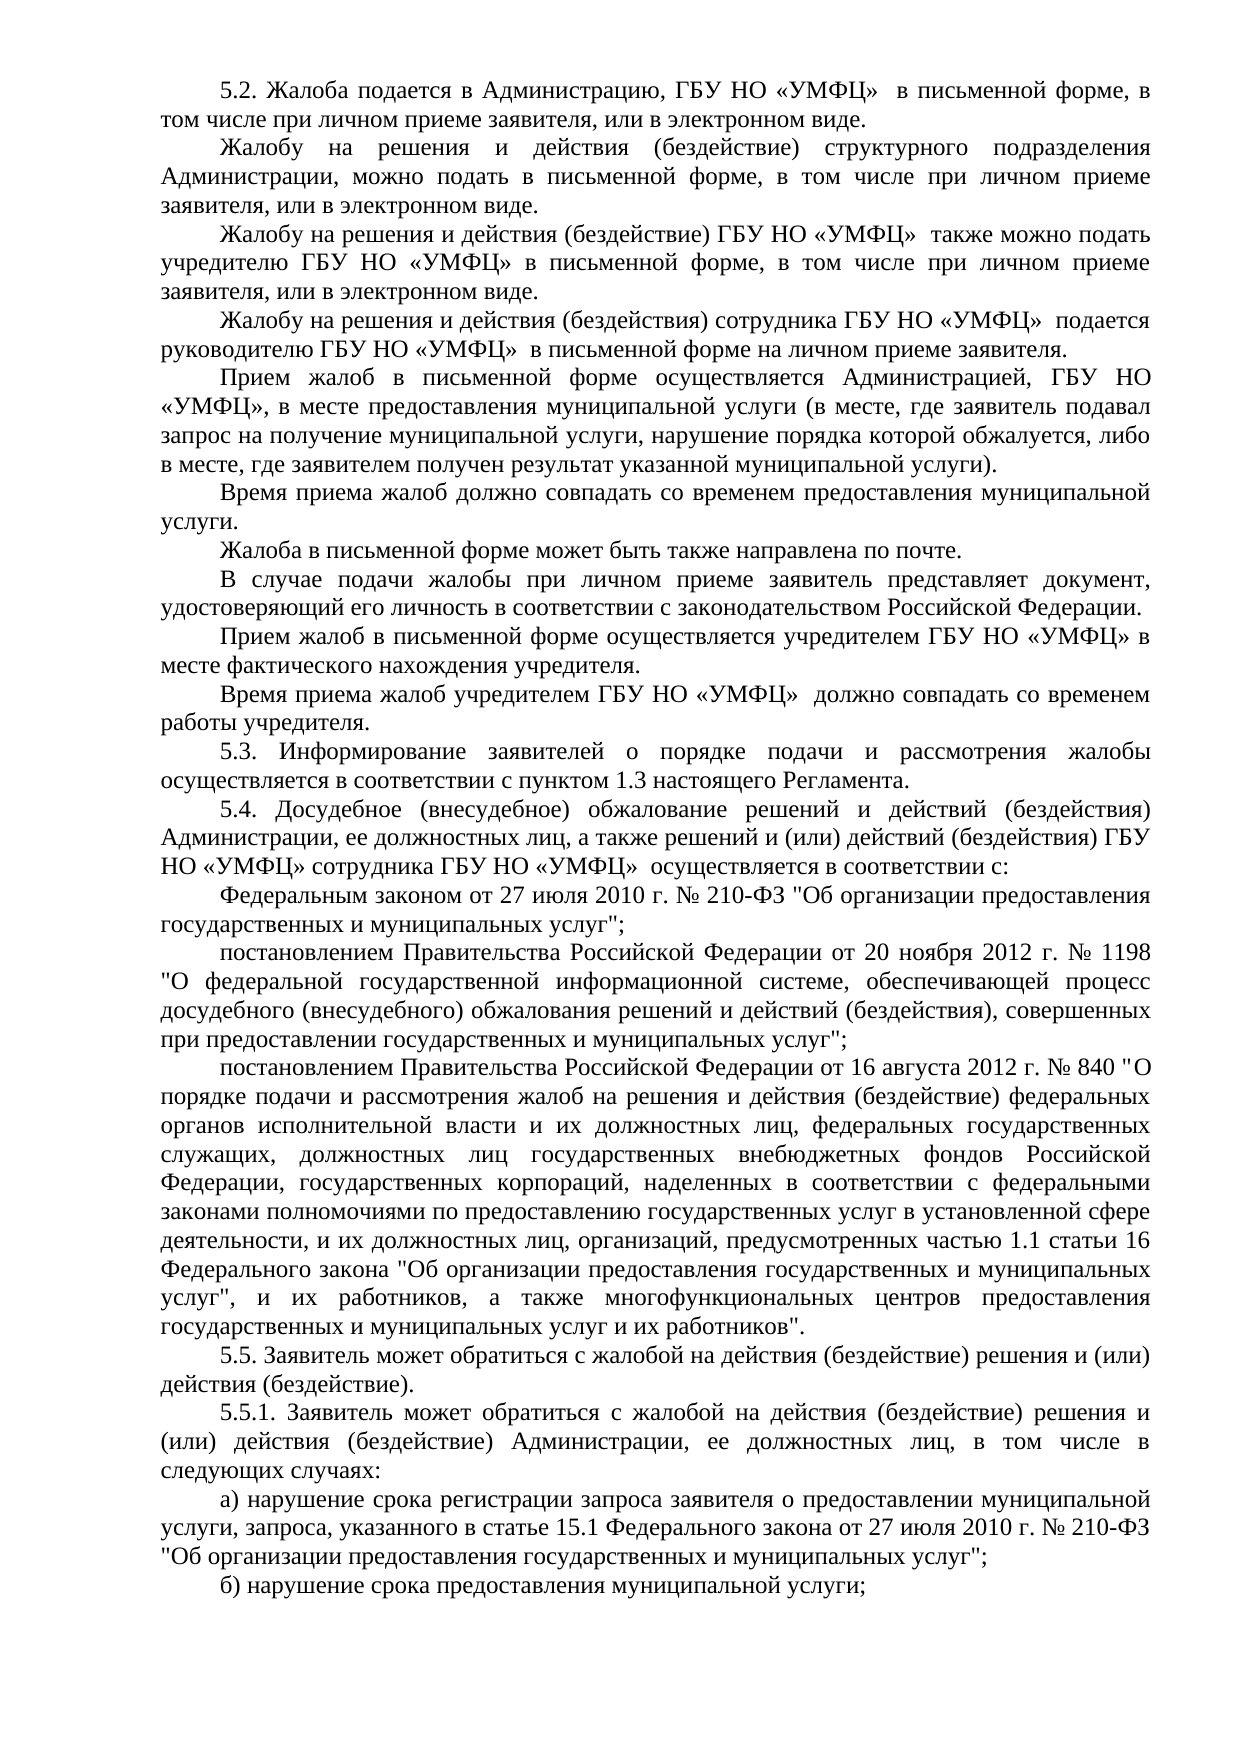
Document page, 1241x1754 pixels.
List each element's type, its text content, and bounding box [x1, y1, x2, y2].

text постановлением Правительства Российской Федерации от 16 августа 2012 г. № 840 "О порядке подачи и рассмотрения жалоб на решения и действия (бездействие) федеральных органов исполнительной власти и их должностных лиц, федеральных государственных служащих, должностных лиц государственных внебюджетных фондов Российской Федерации, государственных корпораций, наделенных в соответствии с федеральными законами полномочиями по предоставлению государственных услуг в установленной сфере деятельности, и их должностных лиц, организаций, предусмотренных частью 1.1 статьи 16 Федерального закона "Об организации предоставления государственных и муниципальных услуг", и их работников, а также многофункциональных центров предоставления государственных и муниципальных услуг и их работников". [160, 1052, 1152, 1340]
text Жалобу на решения и действия (бездействие) ГБУ НО «УМФЦ» также можно подать учредителю ГБУ НО «УМФЦ» в письменной форме, в том числе при личном приеме заявителя, или в электронном виде. [160, 219, 1152, 305]
text Жалоба в письменной форме может быть также направлена по почте. [160, 535, 1152, 564]
text Время приема жалоб должно совпадать со временем предоставления муниципальной услуги. [160, 477, 1152, 535]
text Время приема жалоб учредителем ГБУ НО «УМФЦ» должно совпадать со временем работы учредителя. [160, 679, 1152, 736]
text 5.5.1. Заявитель может обратиться с жалобой на действия (бездействие) решения и (или) действия (бездействие) Администрации, ее должностных лиц, в том числе в следующих случаях: [160, 1397, 1152, 1484]
text 5.2. Жалоба подается в Администрацию, ГБУ НО «УМФЦ» в письменной форме, в том числе при личном приеме заявителя, или в электронном виде. [160, 75, 1152, 132]
text 5.3. Информирование заявителей о порядке подачи и рассмотрения жалобы осуществляется в соответствии с пунктом 1.3 настоящего Регламента. [160, 736, 1152, 794]
text Федеральным законом от 27 июля 2010 г. № 210-ФЗ "Об организации предоставления государственных и муниципальных услуг"; [160, 880, 1152, 937]
text Жалобу на решения и действия (бездействие) структурного подразделения Администрации, можно подать в письменной форме, в том числе при личном приеме заявителя, или в электронном виде. [160, 132, 1152, 219]
text Прием жалоб в письменной форме осуществляется Администрацией, ГБУ НО «УМФЦ», в месте предоставления муниципальной услуги (в месте, где заявитель подавал запрос на получение муниципальной услуги, нарушение порядка которой обжалуется, либо в месте, где заявителем получен результат указанной муниципальной услуги). [160, 362, 1152, 477]
text 5.4. Досудебное (внесудебное) обжалование решений и действий (бездействия) Администрации, ее должностных лиц, а также решений и (или) действий (бездействия) ГБУ НО «УМФЦ» сотрудника ГБУ НО «УМФЦ» осуществляется в соответствии с: [160, 794, 1152, 880]
text В случае подачи жалобы при личном приеме заявитель представляет документ, удостоверяющий его личность в соответствии с законодательством Российской Федерации. [160, 564, 1152, 621]
text 5.5. Заявитель может обратиться с жалобой на действия (бездействие) решения и (или) действия (бездействие). [160, 1340, 1152, 1397]
text а) нарушение срока регистрации запроса заявителя о предоставлении муниципальной услуги, запроса, указанного в статье 15.1 Федерального закона от 27 июля 2010 г. № 210-ФЗ "Об организации предоставления государственных и муниципальных услуг"; [160, 1484, 1152, 1570]
text б) нарушение срока предоставления муниципальной услуги; [160, 1570, 1152, 1599]
text Жалобу на решения и действия (бездействия) сотрудника ГБУ НО «УМФЦ» подается руководителю ГБУ НО «УМФЦ» в письменной форме на личном приеме заявителя. [160, 305, 1152, 362]
text Прием жалоб в письменной форме осуществляется учредителем ГБУ НО «УМФЦ» в месте фактического нахождения учредителя. [160, 621, 1152, 679]
text постановлением Правительства Российской Федерации от 20 ноября 2012 г. № 1198 "О федеральной государственной информационной системе, обеспечивающей процесс досудебного (внесудебного) обжалования решений и действий (бездействия), совершенных при предоставлении государственных и муниципальных услуг"; [160, 937, 1152, 1052]
